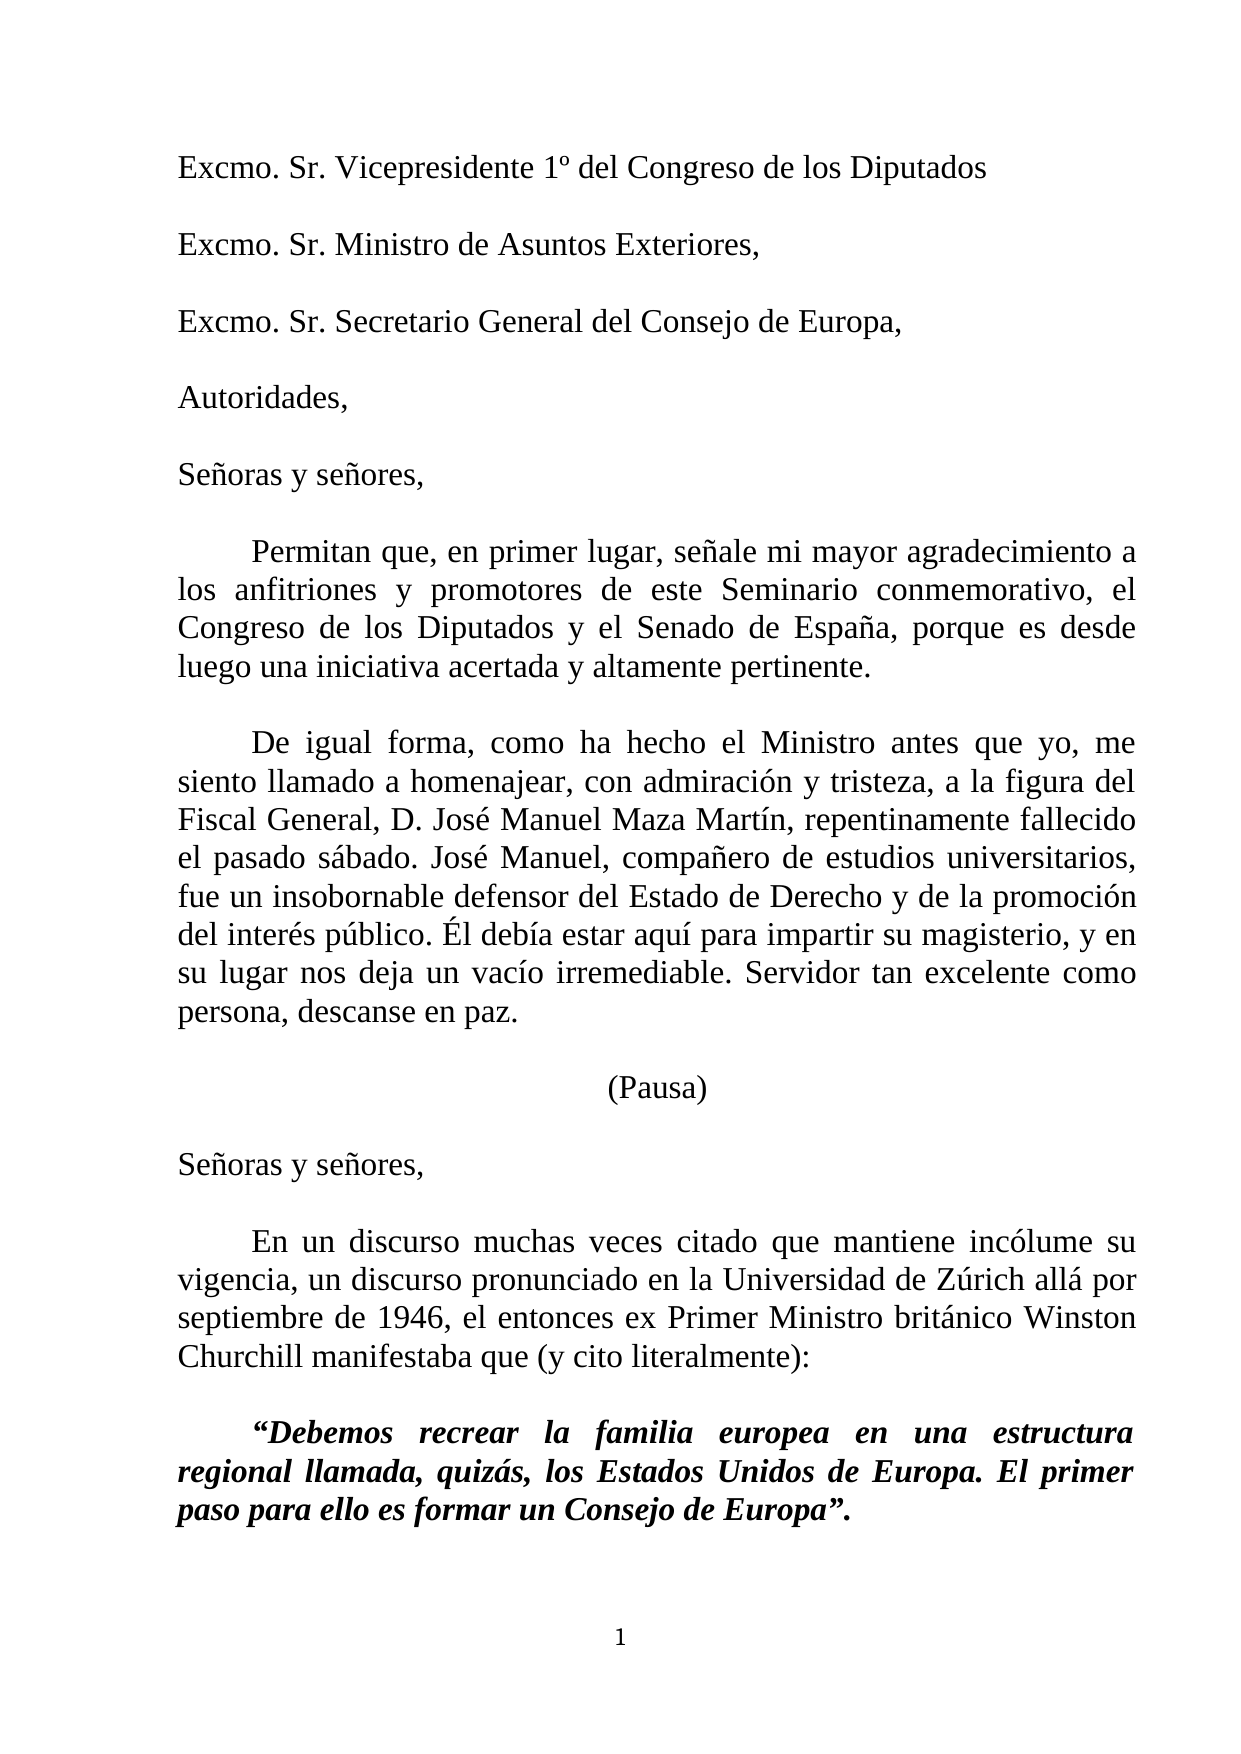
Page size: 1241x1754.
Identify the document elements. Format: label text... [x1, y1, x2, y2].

text Excmo. Sr. Ministro de Asuntos Exteriores, [177, 224, 1138, 263]
text De igual forma, como ha hecho el Ministro antes que yo, me siento llamado a homenajear, con admiración y tristeza, a la figura del Fiscal General, D. José Manuel Maza Martín, repentinamente fallecido el pasado sábado. José Manuel, compañero de estudios universitarios, fue un insobornable defensor del Estado de Derecho y de la promoción del interés público. Él debía estar aquí para impartir su magisterio, y en su lugar nos deja un vacío irremediable. Servidor tan excelente como persona, descanse en paz. [177, 723, 1138, 1029]
text Permitan que, en primer lugar, señale mi mayor agradecimiento a los anfitriones y promotores de este Seminario conmemorativo, el Congreso de los Diputados y el Senado de España, porque es desde luego una iniciativa acertada y altamente pertinente. [177, 531, 1138, 684]
text En un discurso muchas veces citado que mantiene incólume su vigencia, un discurso pronunciado en la Universidad de Zúrich allá por septiembre de 1946, el entonces ex Primer Ministro británico Winston Churchill manifestaba que (y cito literalmente): [177, 1221, 1138, 1374]
text Excmo. Sr. Vicepresidente 1º del Congreso de los Diputados [177, 148, 1138, 186]
text Autoridades, [177, 378, 1138, 416]
text (Pausa) [177, 1068, 1138, 1106]
text “Debemos recrear la familia europea en una estructura regional llamada, quizás, los Estados Unidos de Europa. El primer paso para ello es formar un Consejo de Europa”. [177, 1413, 1138, 1528]
text Señoras y señores, [177, 1144, 1138, 1183]
text Excmo. Sr. Secretario General del Consejo de Europa, [177, 301, 1138, 339]
text Señoras y señores, [177, 454, 1138, 493]
